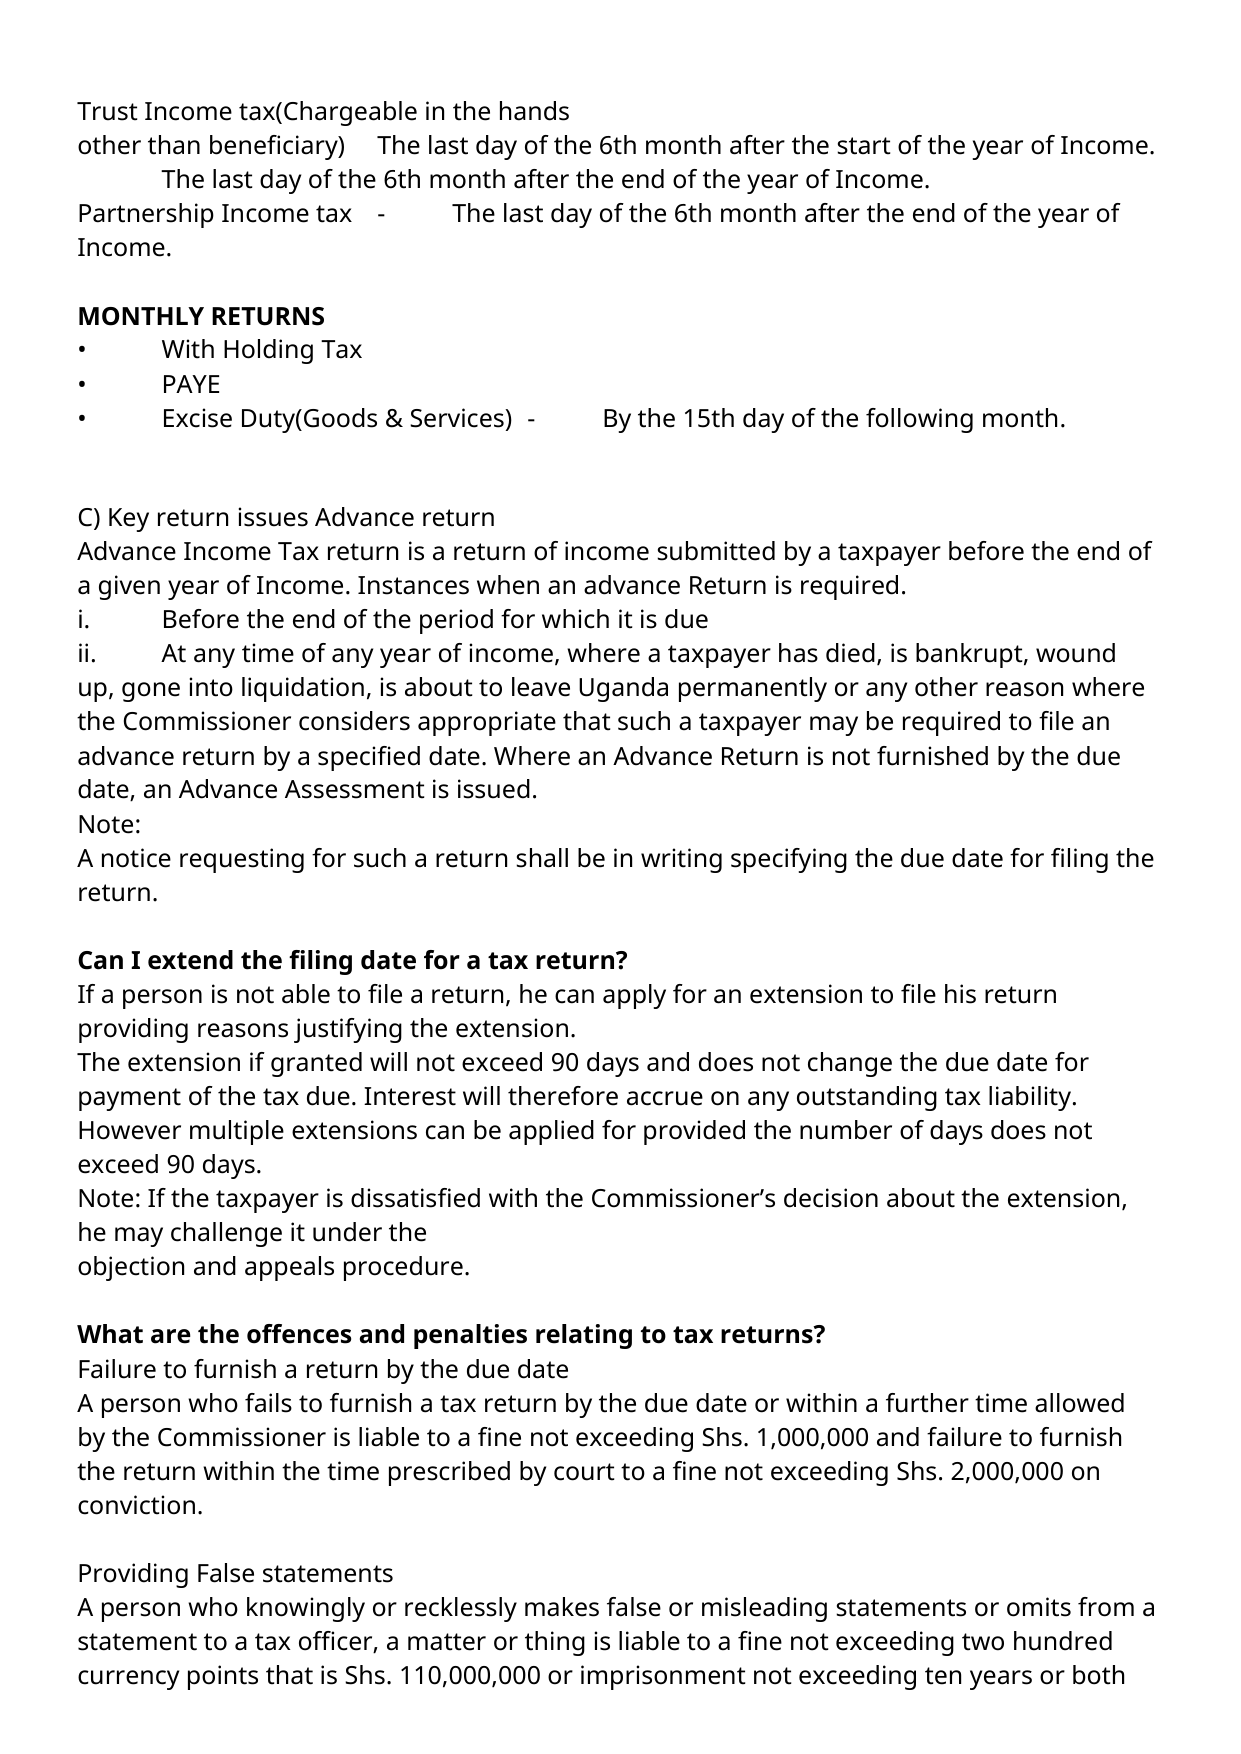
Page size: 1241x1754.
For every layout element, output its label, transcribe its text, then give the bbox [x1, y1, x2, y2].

text If a person is not able to file a return, he can apply for an extension to file his return providing reasons justifying the extension. [77, 977, 1159, 1045]
text Advance Income Tax return is a return of income submitted by a taxpayer before the end of a given year of Income. Instances when an advance Return is required. [77, 534, 1159, 602]
text objection and appeals procedure. [77, 1249, 1159, 1283]
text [77, 1590, 1159, 1692]
text • Excise Duty(Goods & Services) - By the 15th day of the following month. [77, 400, 1159, 434]
text i. Before the end of the period for which it is due [77, 602, 1159, 636]
text C) Key return issues Advance return [77, 500, 1159, 534]
text A person who fails to furnish a tax return by the due date or within a further time allowed by the Commissioner is liable to a fine not exceeding Shs. 1,000,000 and failure to furnish the return within the time prescribed by court to a fine not exceeding Shs. 2,000,000 on conviction. [77, 1385, 1159, 1522]
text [77, 94, 1159, 128]
text Note: [77, 806, 1159, 840]
text other than beneficiary) The last day of the 6th month after the start of the year of Income. The last day of the 6th month after the end of the year of Income. [77, 128, 1159, 196]
text A notice requesting for such a return shall be in writing specifying the due date for filing the return. [77, 840, 1159, 908]
text MONTHLY RETURNS [77, 298, 1159, 332]
text Failure to furnish a return by the due date [77, 1351, 1159, 1385]
text • With Holding Tax [77, 332, 1159, 366]
text Providing False statements [77, 1556, 1159, 1590]
text What are the offences and penalties relating to tax returns? [77, 1317, 1159, 1351]
text ii. At any time of any year of income, where a taxpayer has died, is bankrupt, wound up, gone into liquidation, is about to leave Uganda permanently or any other reason where the Commissioner considers appropriate that such a taxpayer may be required to file an advance return by a specified date. Where an Advance Return is not furnished by the due date, an Advance Assessment is issued. [77, 636, 1159, 806]
text However multiple extensions can be applied for provided the number of days does not exceed 90 days. [77, 1113, 1159, 1181]
text Note: If the taxpayer is dissatisfied with the Commissioner’s decision about the extension, he may challenge it under the [77, 1181, 1159, 1249]
text The extension if granted will not exceed 90 days and does not change the due date for payment of the tax due. Interest will therefore accrue on any outstanding tax liability. [77, 1045, 1159, 1113]
text Can I extend the filing date for a tax return? [77, 942, 1159, 977]
text Partnership Income tax - The last day of the 6th month after the end of the year of Income. [77, 196, 1159, 264]
text • PAYE [77, 366, 1159, 400]
